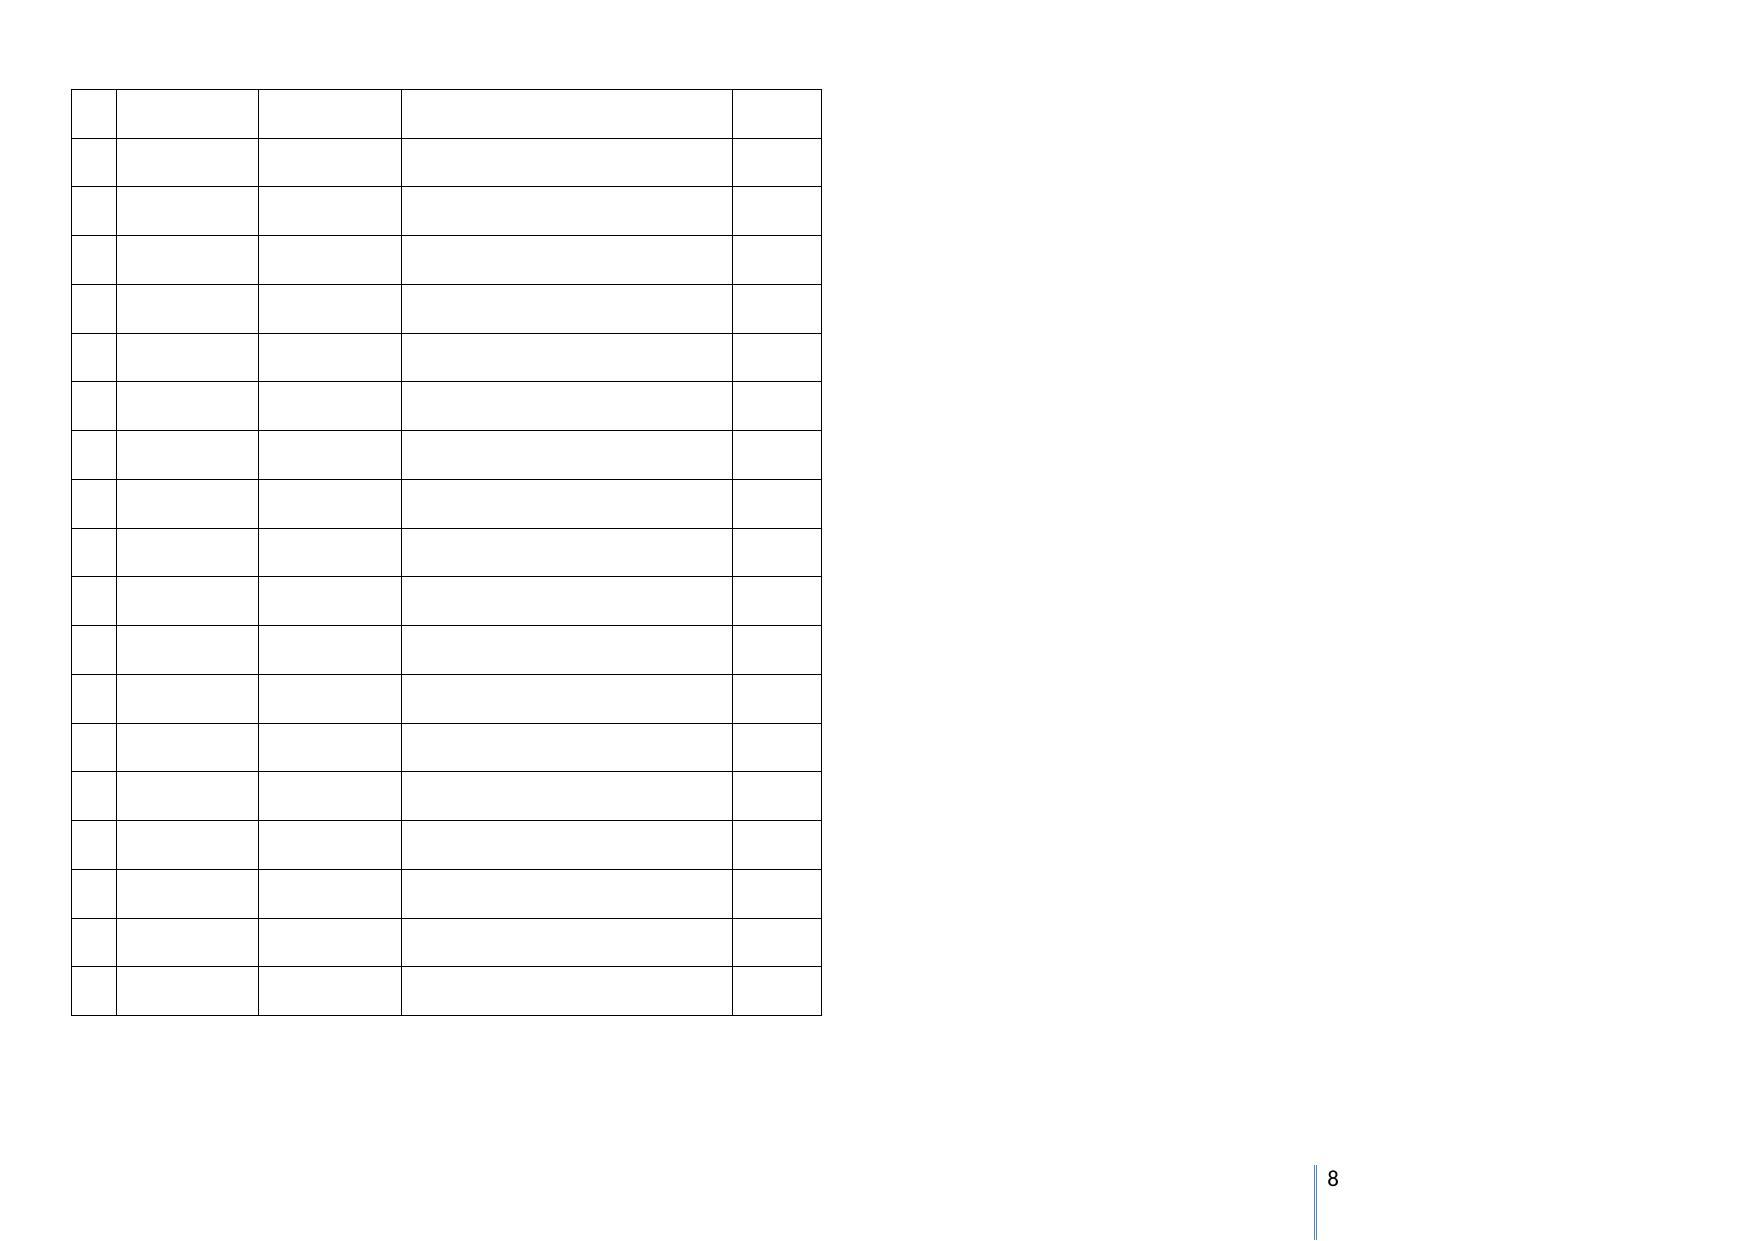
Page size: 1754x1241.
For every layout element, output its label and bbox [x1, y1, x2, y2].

table_cell [733, 772, 821, 820]
table_cell [117, 967, 258, 1015]
table_cell [117, 382, 258, 430]
table_cell [117, 675, 258, 722]
table_cell [259, 187, 401, 235]
table_cell [402, 675, 732, 722]
table_cell [733, 334, 821, 381]
table_cell [733, 187, 821, 235]
table_cell [259, 675, 401, 722]
table_cell [72, 529, 116, 576]
table_cell [733, 724, 821, 771]
table_cell [259, 529, 401, 576]
table_cell [402, 870, 732, 917]
table_cell [72, 187, 116, 235]
table_cell [402, 334, 732, 381]
table_cell [259, 90, 401, 137]
table_cell [402, 626, 732, 674]
table_cell [72, 431, 116, 479]
table_cell [117, 236, 258, 284]
table_cell [402, 236, 732, 284]
table_cell [402, 382, 732, 430]
table_cell [72, 772, 116, 820]
table_cell [117, 919, 258, 966]
table_cell [117, 187, 258, 235]
table_cell [117, 821, 258, 869]
table_cell [259, 285, 401, 332]
table_cell [259, 236, 401, 284]
table_cell [259, 480, 401, 527]
table_cell [402, 90, 732, 137]
table_cell [72, 285, 116, 332]
table_cell [117, 431, 258, 479]
table_cell [733, 285, 821, 332]
table_cell [402, 724, 732, 771]
table_cell [117, 529, 258, 576]
table_cell [402, 431, 732, 479]
table_cell [72, 919, 116, 966]
table_cell [259, 334, 401, 381]
table_cell [402, 480, 732, 527]
table_cell [117, 577, 258, 625]
table_cell [733, 967, 821, 1015]
table_cell [259, 626, 401, 674]
table_cell [117, 772, 258, 820]
table_cell [733, 382, 821, 430]
table_cell [733, 870, 821, 917]
table_cell [733, 675, 821, 722]
table_cell [733, 821, 821, 869]
table_cell [259, 382, 401, 430]
table_cell [733, 626, 821, 674]
table_cell [733, 431, 821, 479]
table_cell [402, 139, 732, 186]
table_cell [72, 821, 116, 869]
table_cell [402, 577, 732, 625]
table_cell [72, 90, 116, 137]
table_cell [402, 919, 732, 966]
table_cell [72, 967, 116, 1015]
table_cell [259, 821, 401, 869]
table_cell [72, 675, 116, 722]
table_cell [402, 772, 732, 820]
table_cell [259, 431, 401, 479]
table_cell [72, 870, 116, 917]
table_cell [117, 90, 258, 137]
table_cell [117, 724, 258, 771]
table_cell [259, 139, 401, 186]
table_cell [259, 772, 401, 820]
table_cell [117, 626, 258, 674]
table_cell [72, 382, 116, 430]
table_cell [402, 529, 732, 576]
table_cell [733, 90, 821, 137]
table_cell [402, 967, 732, 1015]
table_cell [117, 480, 258, 527]
table_cell [259, 967, 401, 1015]
table_cell [72, 236, 116, 284]
table_cell [117, 870, 258, 917]
table_cell [733, 480, 821, 527]
table_cell [117, 334, 258, 381]
table_cell [72, 139, 116, 186]
table_cell [72, 626, 116, 674]
table_cell [72, 724, 116, 771]
table_cell [259, 870, 401, 917]
table_cell [733, 236, 821, 284]
table_cell [402, 285, 732, 332]
table_cell [733, 919, 821, 966]
table_cell [259, 577, 401, 625]
table_cell [117, 139, 258, 186]
table_cell [733, 139, 821, 186]
table_cell [733, 577, 821, 625]
table_cell [72, 480, 116, 527]
table_cell [259, 724, 401, 771]
table_cell [402, 821, 732, 869]
table_cell [259, 919, 401, 966]
table_cell [72, 577, 116, 625]
table_cell [402, 187, 732, 235]
table_cell [733, 529, 821, 576]
table_cell [117, 285, 258, 332]
table_cell [72, 334, 116, 381]
